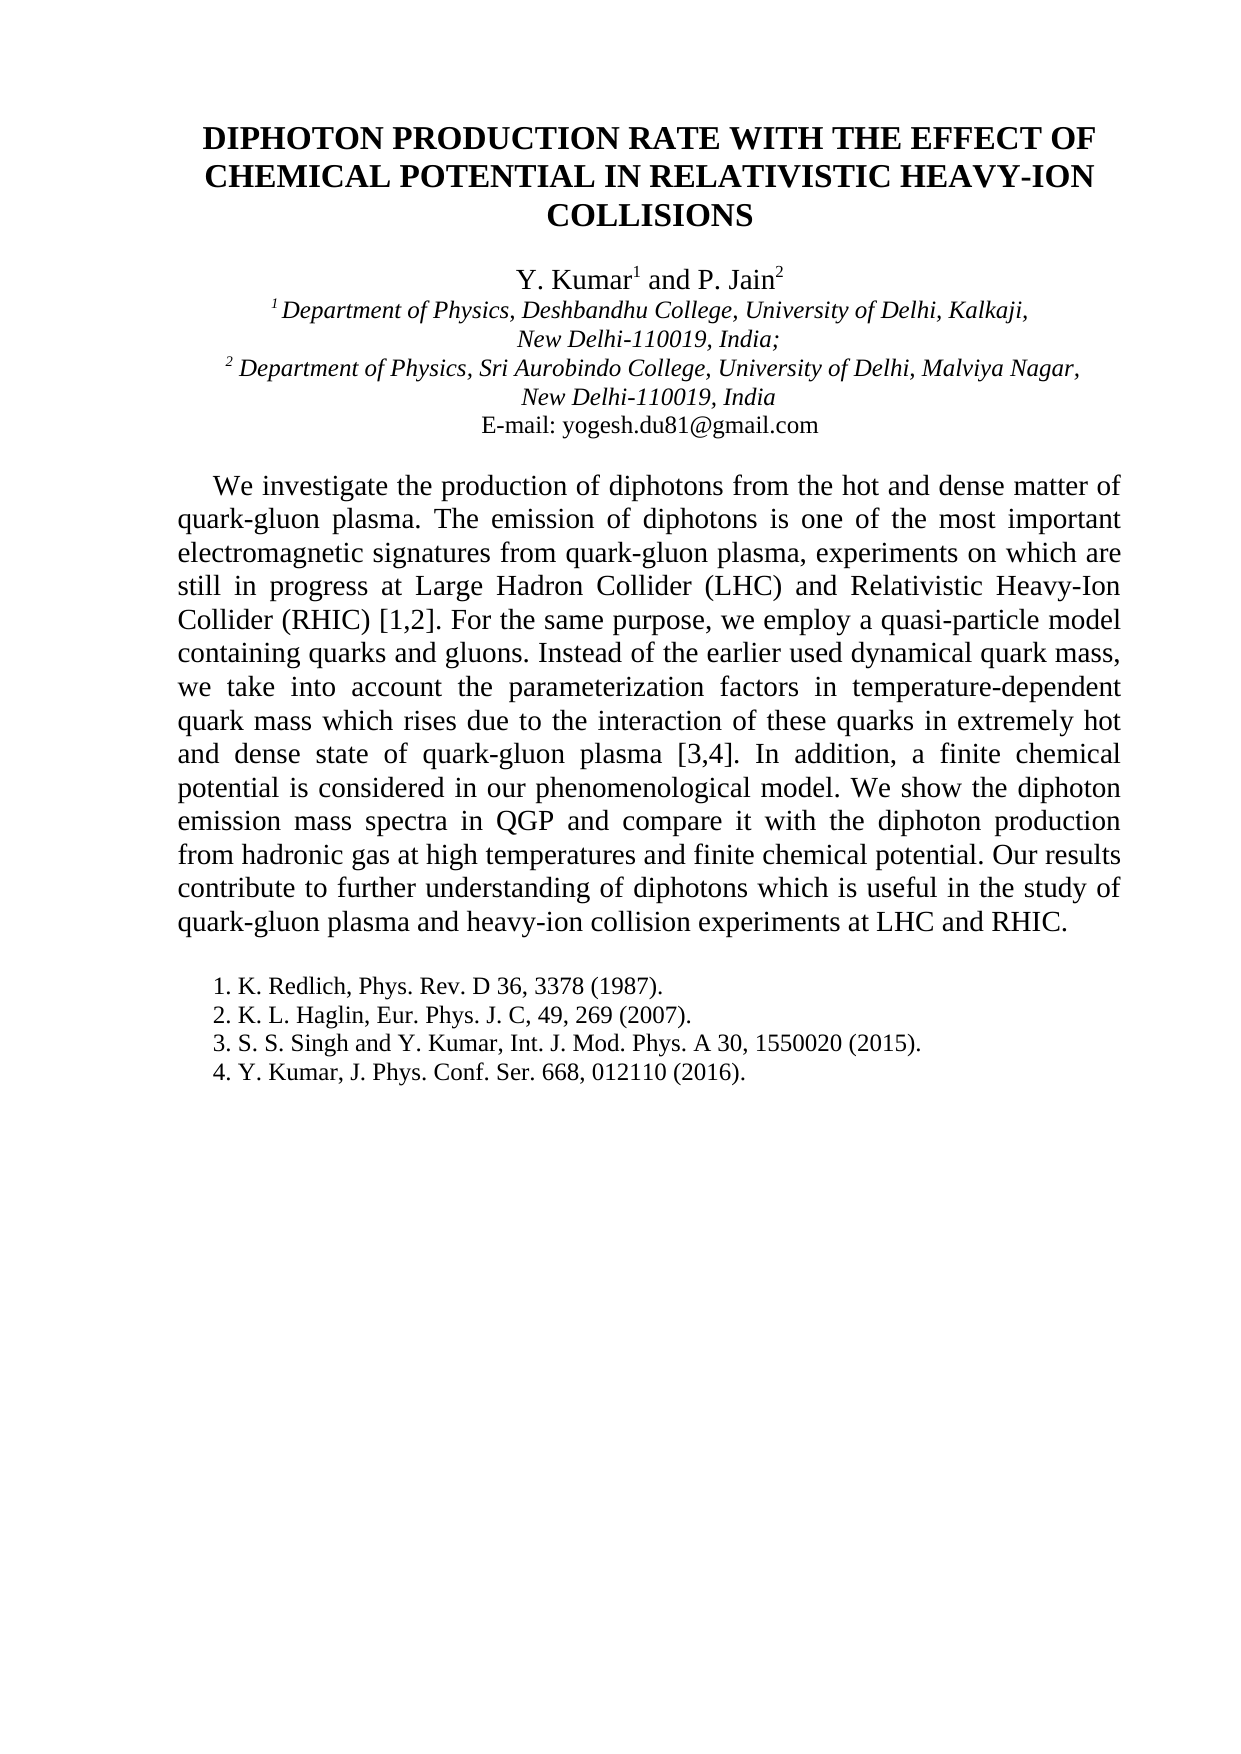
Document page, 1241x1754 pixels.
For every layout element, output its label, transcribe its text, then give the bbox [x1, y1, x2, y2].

text 2. K. L. Haglin, Eur. Phys. J. C, 49, 269 (2007). [213, 1000, 1122, 1028]
text 2 Department of Physics, Sri Aurobindo College, University of Delhi, Malviya Nagar, [177, 353, 1122, 382]
text 1. K. Redlich, Phys. Rev. D 36, 3378 (1987). [213, 971, 1122, 1000]
text 4. Y. Kumar, J. Phys. Conf. Ser. 668, 012110 (2016). [213, 1057, 1122, 1086]
text 1 Department of Physics, Deshbandhu College, University of Delhi, Kalkaji, [177, 295, 1122, 324]
text We investigate the production of diphotons from the hot and dense matter of quark-gluon plasma. The emission of diphotons is one of the most important electromagnetic signatures from quark-gluon plasma, experiments on which are still in progress at Large Hadron Collider (LHC) and Relativistic Heavy-Ion Collider (RHIC) [1,2]. For the same purpose, we employ a quasi-particle model containing quarks and gluons. Instead of the earlier used dynamical quark mass, we take into account the parameterization factors in temperature-dependent quark mass which rises due to the interaction of these quarks in extremely hot and dense state of quark-gluon plasma [3,4]. In addition, a finite chemical potential is considered in our phenomenological model. We show the diphoton emission mass spectra in QGP and compare it with the diphoton production from hadronic gas at high temperatures and finite chemical potential. Our results contribute to further understanding of diphotons which is useful in the study of quark-gluon plasma and heavy-ion collision experiments at LHC and RHIC. [177, 468, 1122, 937]
text New Delhi-110019, India [177, 382, 1122, 410]
text E-mail: yogesh.du81@gmail.com [177, 410, 1122, 439]
text 3. S. S. Singh and Y. Kumar, Int. J. Mod. Phys. A 30, 1550020 (2015). [213, 1028, 1122, 1057]
text New Delhi-110019, India; [177, 324, 1122, 353]
text DIPHOTON PRODUCTION RATE WITH THE EFFECT OF CHEMICAL POTENTIAL IN RELATIVISTIC HEAVY-ION COLLISIONS [177, 118, 1122, 233]
text Y. Kumar1 and P. Jain2 [177, 262, 1122, 295]
